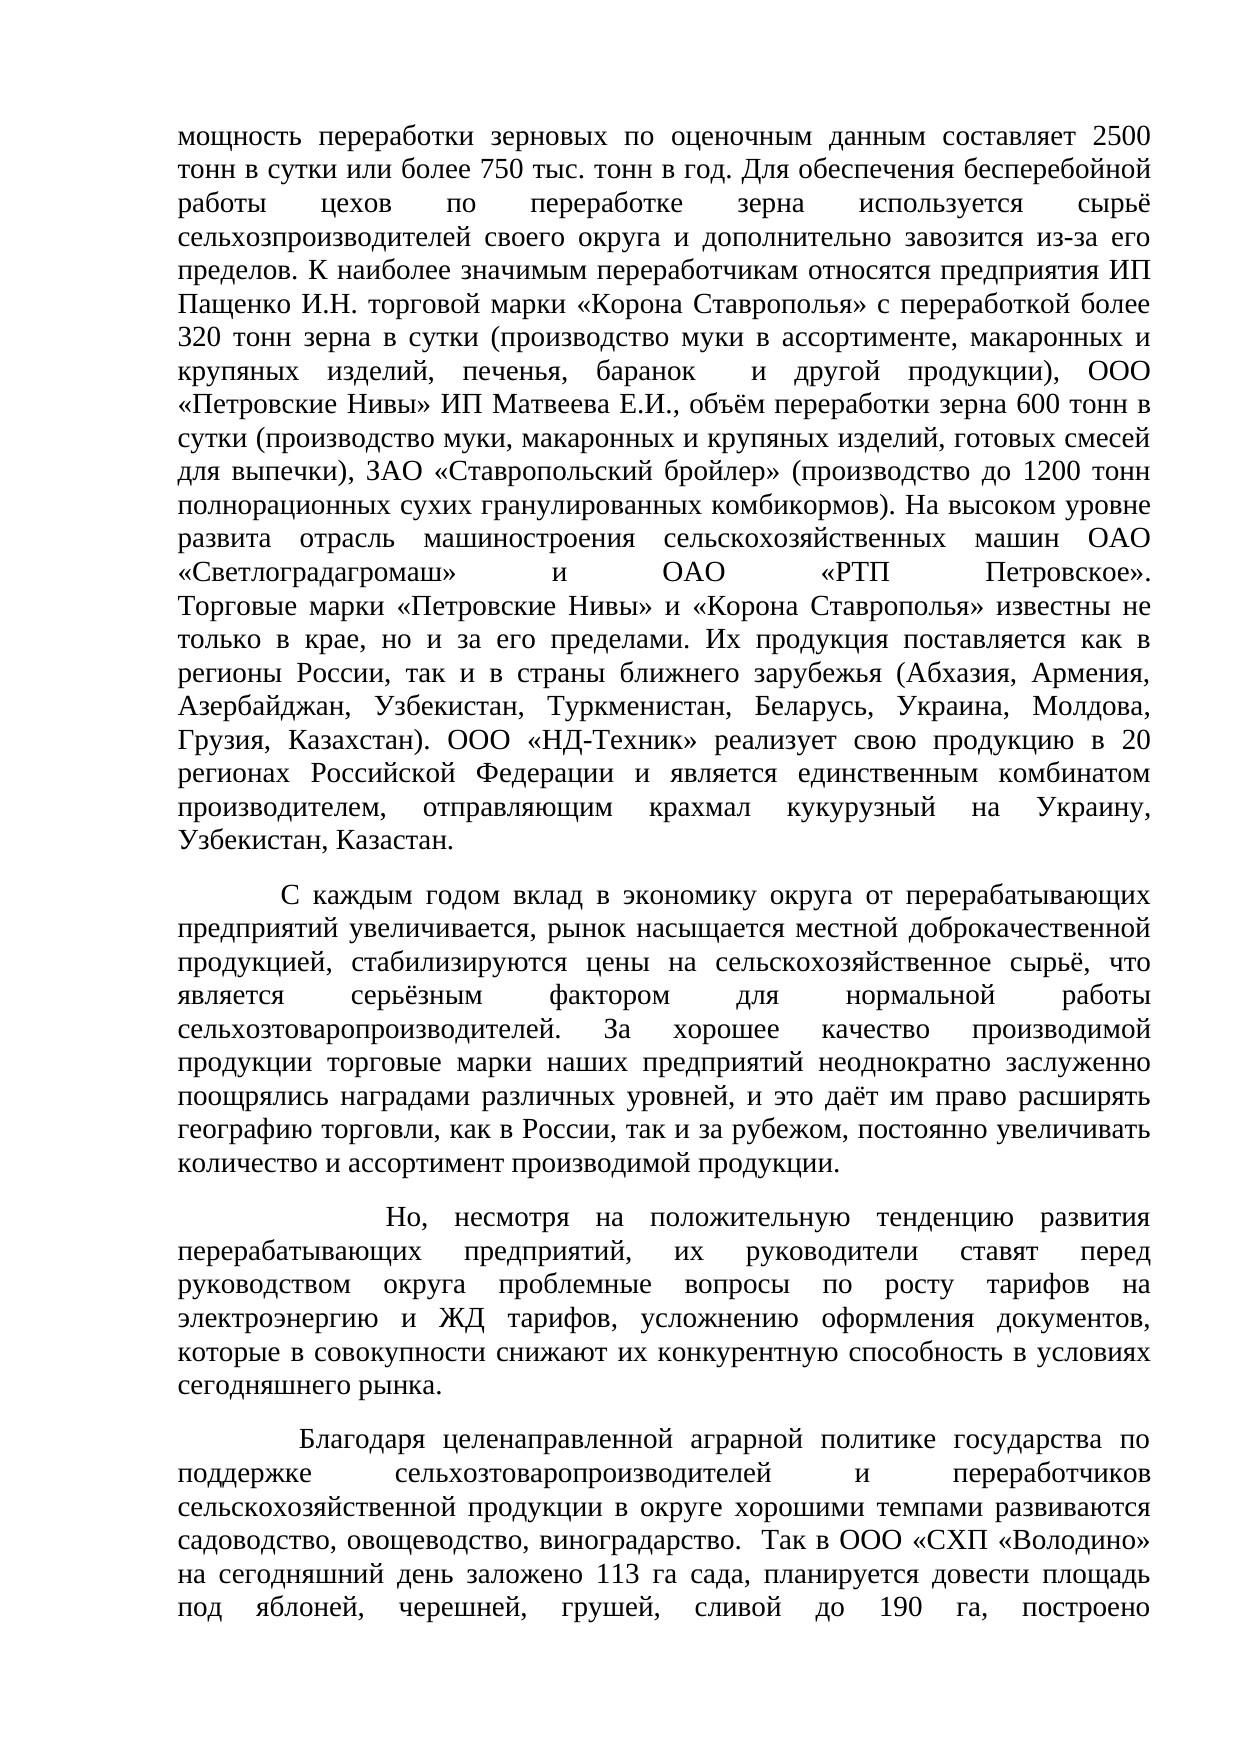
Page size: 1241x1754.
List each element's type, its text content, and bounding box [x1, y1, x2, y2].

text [177, 1422, 1152, 1623]
text Но, несмотря на положительную тенденцию развития перерабатывающих предприятий, их руководители ставят перед руководством округа проблемные вопросы по росту тарифов на электроэнергию и ЖД тарифов, усложнению оформления документов, которые в совокупности снижают их конкурентную способность в условиях сегодняшнего рынка. [177, 1199, 1152, 1401]
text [177, 118, 1152, 856]
text С каждым годом вклад в экономику округа от перерабатывающих предприятий увеличивается, рынок насыщается местной доброкачественной продукцией, стабилизируются цены на сельскохозяйственное сырьё, что является серьёзным фактором для нормальной работы сельхозтоваропроизводителей. За хорошее качество производимой продукции торговые марки наших предприятий неоднократно заслуженно поощрялись наградами различных уровней, и это даёт им право расширять географию торговли, как в России, так и за рубежом, постоянно увеличивать количество и ассортимент производимой продукции. [177, 877, 1152, 1179]
